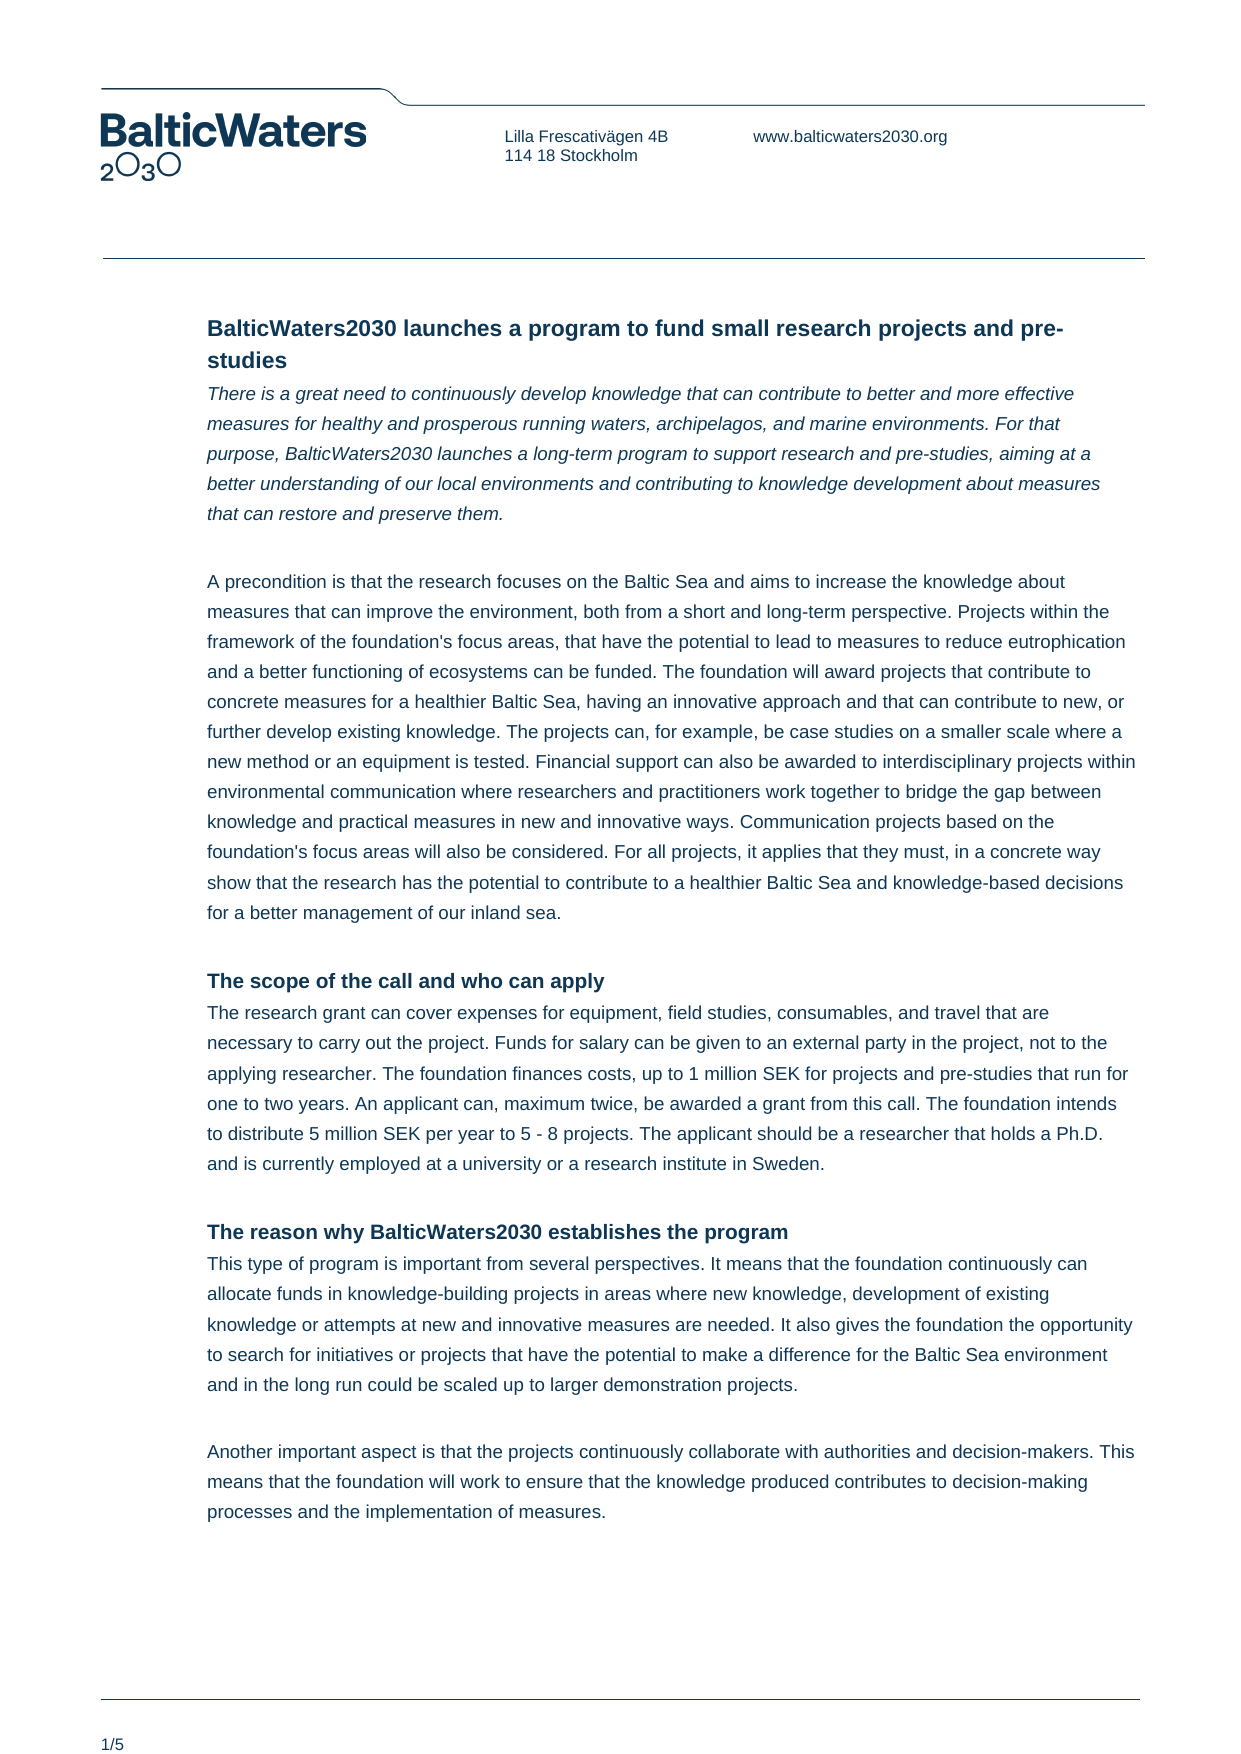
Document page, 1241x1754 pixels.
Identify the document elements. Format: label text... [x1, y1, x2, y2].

subtitle The reason why BalticWaters2030 establishes the program [207, 1220, 1137, 1244]
text The research grant can cover expenses for equipment, field studies, consumables, and travel that are necessary to carry out the project. Funds for salary can be given to an external party in the project, not to the applying researcher. The foundation finances costs, up to 1 million SEK for projects and pre-studies that run for one to two years. An applicant can, maximum twice, be awarded a grant from this call. The foundation intends to distribute 5 million SEK per year to 5 - 8 projects. The applicant should be a researcher that holds a Ph.D. and is currently employed at a university or a research institute in Sweden. [207, 1002, 1137, 1174]
subtitle BalticWaters2030 launches a program to fund small research projects and pre-studies [207, 315, 1137, 373]
text A precondition is that the research focuses on the Baltic Sea and aims to increase the knowledge about measures that can improve the environment, both from a short and long-term perspective. Projects within the framework of the foundation's focus areas, that have the potential to lead to measures to reduce eutrophication and a better functioning of ecosystems can be funded. The foundation will award projects that contribute to concrete measures for a healthier Baltic Sea, having an innovative approach and that can contribute to new, or further develop existing knowledge. The projects can, for example, be case studies on a smaller scale where a new method or an equipment is tested. Financial support can also be awarded to interdisciplinary projects within environmental communication where researchers and practitioners work together to bridge the gap between knowledge and practical measures in new and innovative ways. Communication projects based on the foundation's focus areas will also be considered. For all projects, it applies that they must, in a concrete way show that the research has the potential to contribute to a healthier Baltic Sea and knowledge-based decisions for a better management of our inland sea. [207, 570, 1137, 923]
text There is a great need to continuously develop knowledge that can contribute to better and more effective measures for healthy and prosperous running waters, archipelagos, and marine environments. For that purpose, BalticWaters2030 launches a long-term program to support research and pre-studies, aiming at a better understanding of our local environments and contributing to knowledge development about measures that can restore and preserve them. [207, 382, 1137, 524]
text Another important aspect is that the projects continuously collaborate with authorities and decision-makers. This means that the foundation will work to ensure that the knowledge produced contributes to decision-making processes and the implementation of measures. [207, 1441, 1137, 1523]
text This type of program is important from several perspectives. It means that the foundation continuously can allocate funds in knowledge-building projects in areas where new knowledge, development of existing knowledge or attempts at new and innovative measures are needed. It also gives the foundation the opportunity to search for initiatives or projects that have the potential to make a difference for the Baltic Sea environment and in the long run could be scaled up to larger demonstration projects. [207, 1253, 1137, 1395]
subtitle The scope of the call and who can apply [207, 969, 1137, 993]
picture [100, 88, 1146, 259]
